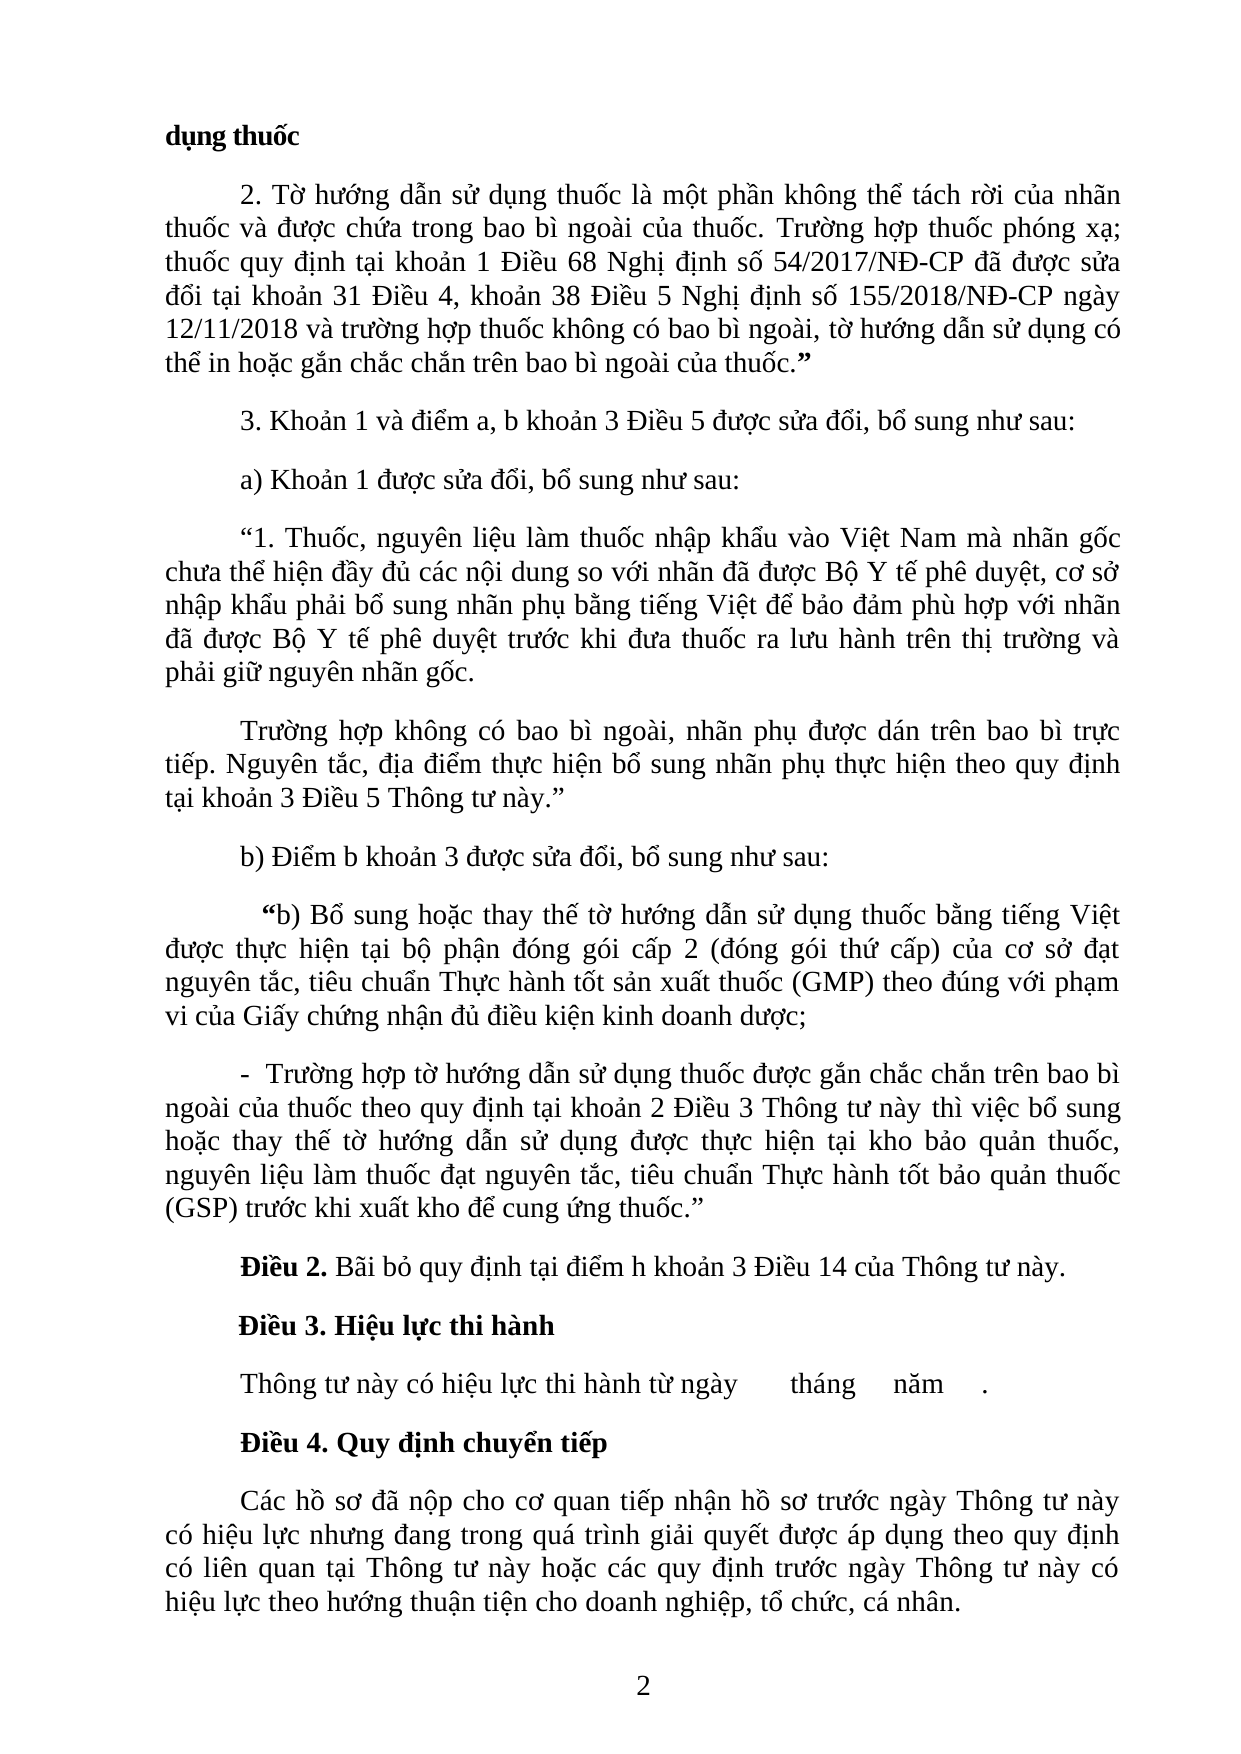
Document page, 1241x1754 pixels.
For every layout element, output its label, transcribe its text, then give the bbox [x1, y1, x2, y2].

text Điều 4. Quy định chuyển tiếp [165, 1425, 1122, 1458]
text 2. Tờ hướng dẫn sử dụng thuốc là một phần không thể tách rời của nhãn thuốc và được chứa trong bao bì ngoài của thuốc. Trường hợp thuốc phóng xạ; thuốc quy định tại khoản 1 Điều 68 Nghị định số 54/2017/NĐ-CP đã được sửa đổi tại khoản 31 Điều 4, khoản 38 Điều 5 Nghị định số 155/2018/NĐ-CP ngày 12/11/2018 và trường hợp thuốc không có bao bì ngoài, tờ hướng dẫn sử dụng có thể in hoặc gắn chắc chắn trên bao bì ngoài của thuốc.” [165, 311, 1122, 378]
text 3. Khoản 1 và điểm a, b khoản 3 Điều 5 được sửa đổi, bổ sung như sau: [165, 403, 1122, 437]
text b) Điểm b khoản 3 được sửa đổi, bổ sung như sau: [165, 839, 1122, 872]
text Thông tư này có hiệu lực thi hành từ ngày tháng năm . [165, 1366, 1122, 1400]
text - Trường hợp tờ hướng dẫn sử dụng thuốc được gắn chắc chắn trên bao bì ngoài của thuốc theo quy định tại khoản 2 Điều 3 Thông tư này thì việc bổ sung hoặc thay thế tờ hướng dẫn sử dụng được thực hiện tại kho bảo quản thuốc, nguyên liệu làm thuốc đạt nguyên tắc, tiêu chuẩn Thực hành tốt bảo quản thuốc (GSP) trước khi xuất kho để cung ứng thuốc.” [165, 1056, 1122, 1224]
text a) Khoản 1 được sửa đổi, bổ sung như sau: [165, 462, 1122, 495]
text 2. Tờ hướng dẫn sử dụng thuốc là một phần không thể tách rời của nhãn thuốc và được chứa trong bao bì ngoài của thuốc. Trường hợp thuốc phóng xạ; thuốc quy định tại khoản 1 Điều 68 Nghị định số 54/2017/NĐ-CP đã được sửa đổi tại khoản 31 Điều 4, khoản 38 Điều 5 Nghị định số 155/2018/NĐ-CP ngày 12/11/2018 và trường hợp thuốc không có bao bì ngoài, tờ hướng dẫn sử dụng có thể in hoặc gắn chắc chắn trên bao bì ngoài của thuốc.” [165, 177, 1122, 244]
text Điều 2. Bãi bỏ quy định tại điểm h khoản 3 Điều 14 của Thông tư này. [165, 1249, 1122, 1283]
text Điều 3. Hiệu lực thi hành [165, 1308, 1122, 1341]
text “1. Thuốc, nguyên liệu làm thuốc nhập khẩu vào Việt Nam mà nhãn gốc chưa thể hiện đầy đủ các nội dung so với nhãn đã được Bộ Y tế phê duyệt, cơ sở nhập khẩu phải bổ sung nhãn phụ bằng tiếng Việt để bảo đảm phù hợp với nhãn đã được Bộ Y tế phê duyệt trước khi đưa thuốc ra lưu hành trên thị trường và phải giữ nguyên nhãn gốc. [165, 520, 1122, 688]
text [165, 118, 1122, 152]
text Các hồ sơ đã nộp cho cơ quan tiếp nhận hồ sơ trước ngày Thông tư này có hiệu lực nhưng đang trong quá trình giải quyết được áp dụng theo quy định có liên quan tại Thông tư này hoặc các quy định trước ngày Thông tư này có hiệu lực theo hướng thuận tiện cho doanh nghiệp, tổ chức, cá nhân. [165, 1483, 1122, 1617]
text “b) Bổ sung hoặc thay thế tờ hướng dẫn sử dụng thuốc bằng tiếng Việt được thực hiện tại bộ phận đóng gói cấp 2 (đóng gói thứ cấp) của cơ sở đạt nguyên tắc, tiêu chuẩn Thực hành tốt sản xuất thuốc (GMP) theo đúng với phạm vi của Giấy chứng nhận đủ điều kiện kinh doanh dược; [165, 897, 1122, 1031]
text Trường hợp không có bao bì ngoài, nhãn phụ được dán trên bao bì trực tiếp. Nguyên tắc, địa điểm thực hiện bổ sung nhãn phụ thực hiện theo quy định tại khoản 3 Điều 5 Thông tư này.” [165, 713, 1122, 814]
